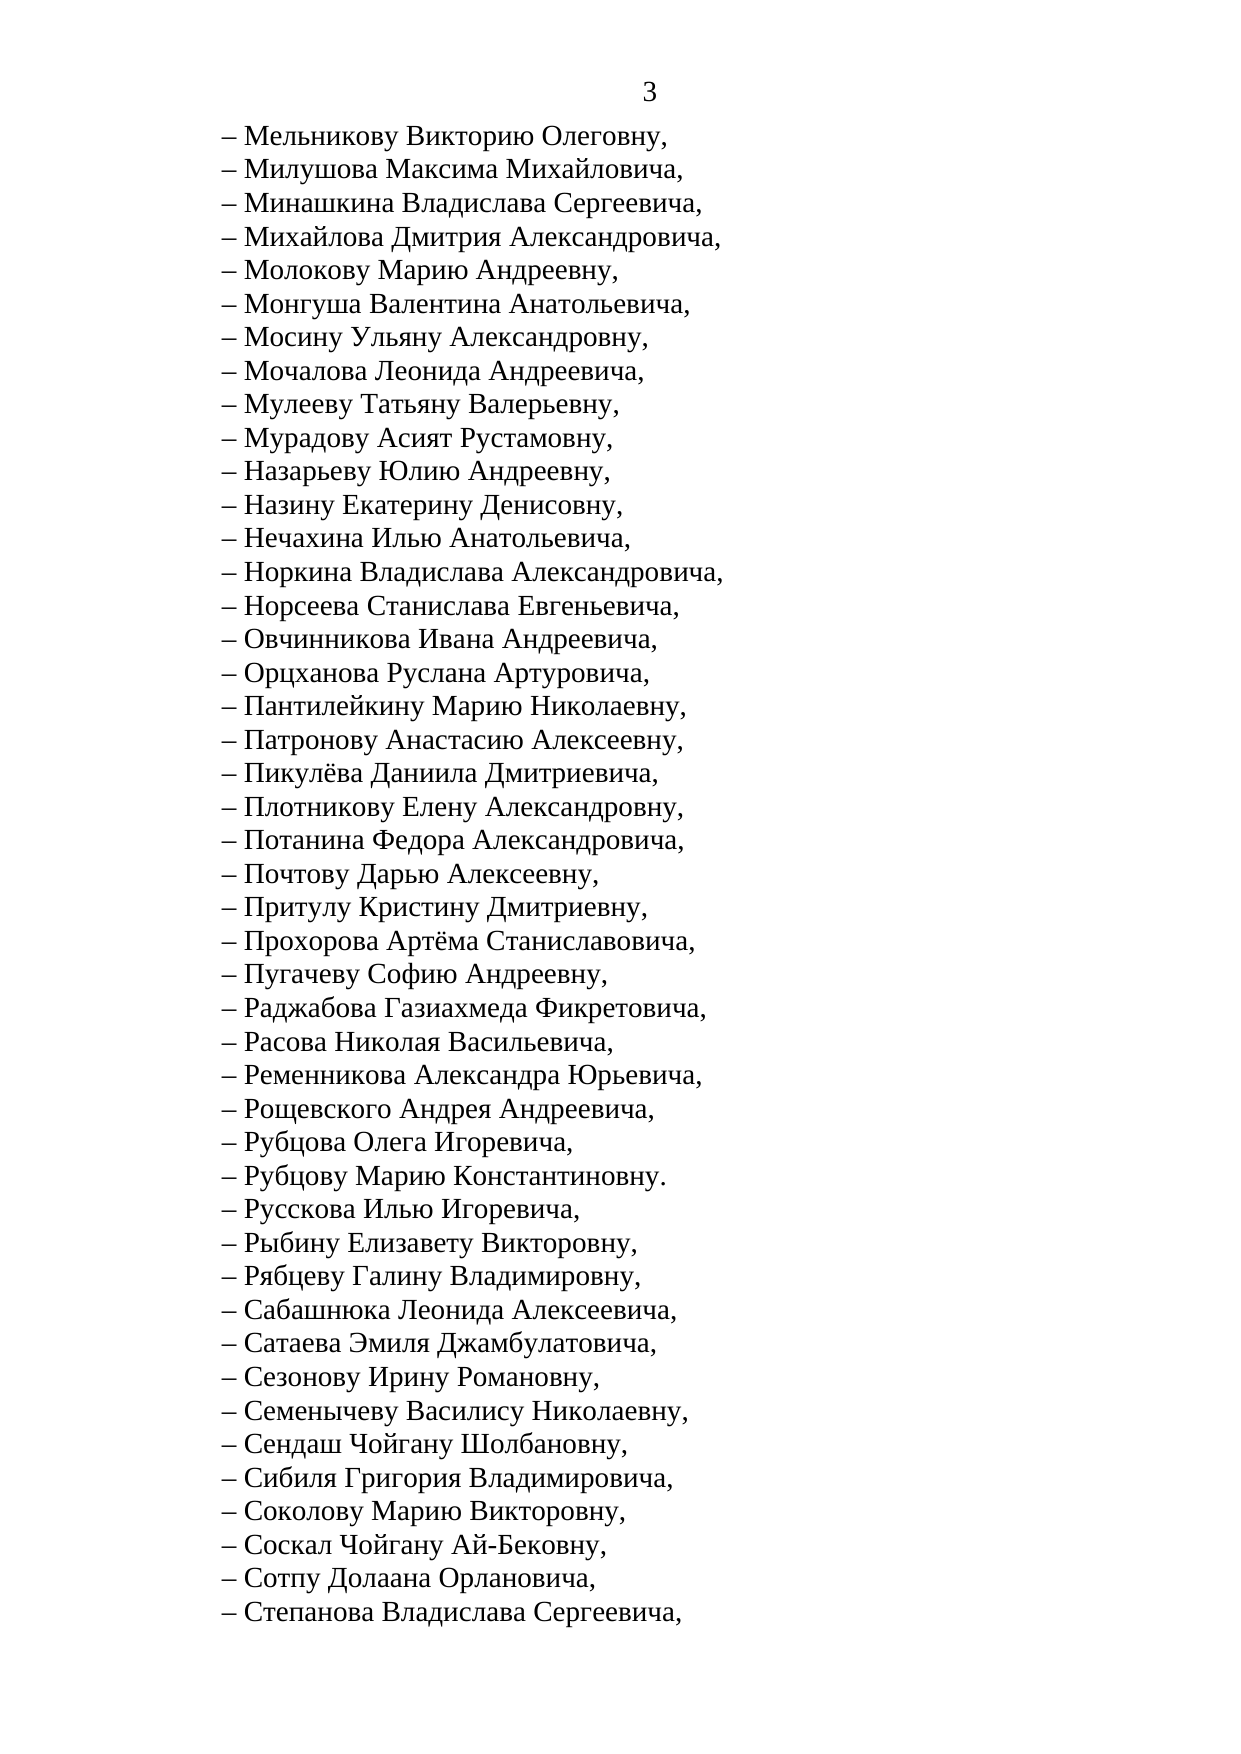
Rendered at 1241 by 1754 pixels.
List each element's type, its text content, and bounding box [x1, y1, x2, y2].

text – Степанова Владислава Сергеевича, [148, 1594, 1122, 1627]
text – Пикулёва Даниила Дмитриевича, [148, 755, 1122, 789]
text – Патронову Анастасию Алексеевну, [148, 722, 1122, 755]
text – Сабашнюка Леонида Алексеевича, [148, 1292, 1137, 1326]
text – Рубцову Марию Константиновну. [148, 1158, 1122, 1191]
text – Сибиля Григория Владимировича, [148, 1460, 1122, 1493]
text – Назарьеву Юлию Андреевну, [148, 453, 1137, 487]
text – Раджабова Газиахмеда Фикретовича, [148, 990, 1122, 1024]
text – Плотникову Елену Александровну, [148, 789, 1137, 822]
text – Нечахина Илью Анатольевича, [148, 521, 1137, 554]
text – Мурадову Асият Рустамовну, [148, 420, 1137, 453]
text – Мочалова Леонида Андреевича, [148, 353, 1122, 386]
text – Назину Екатерину Денисовну, [148, 487, 1137, 521]
text – Почтову Дарью Алексеевну, [148, 856, 1137, 889]
text – Пугачеву Софию Андреевну, [148, 957, 1137, 990]
text – Сендаш Чойгану Шолбановну, [148, 1426, 1137, 1460]
text – Сезонову Ирину Романовну, [148, 1359, 1137, 1393]
text – Михайлова Дмитрия Александровича, [148, 219, 1137, 252]
text – Мосину Ульяну Александровну, [148, 319, 1137, 353]
text – Соскал Чойгану Ай-Бековну, [148, 1527, 1137, 1560]
text – Милушова Максима Михайловича, [148, 152, 1137, 185]
text – Молокову Марию Андреевну, [148, 252, 1137, 286]
text – Норкина Владислава Александровича, [148, 554, 1137, 588]
text – Сотпу Долаана Орлановича, [148, 1560, 1122, 1594]
text – Прохорова Артёма Станиславовича, [148, 923, 1137, 957]
text – Потанина Федора Александровича, [148, 822, 1122, 856]
text – Монгуша Валентина Анатольевича, [148, 286, 1137, 319]
text – Семенычеву Василису Николаевну, [148, 1393, 1137, 1426]
text – Рощевского Андрея Андреевича, [148, 1091, 1137, 1124]
text – Рябцеву Галину Владимировну, [148, 1258, 1122, 1292]
text – Притулу Кристину Дмитриевну, [148, 889, 1137, 923]
text – Ременникова Александра Юрьевича, [148, 1057, 1137, 1091]
text – Сатаева Эмиля Джамбулатовича, [148, 1326, 1137, 1359]
text – Орцханова Руслана Артуровича, [148, 655, 1137, 688]
text – Пантилейкину Марию Николаевну, [148, 688, 1137, 722]
text – Мельникову Викторию Олеговну, [148, 118, 1137, 152]
text – Рыбину Елизавету Викторовну, [148, 1225, 1137, 1258]
text – Мулееву Татьяну Валерьевну, [148, 386, 1122, 420]
text – Минашкина Владислава Сергеевича, [148, 185, 1122, 219]
text – Овчинникова Ивана Андреевича, [148, 621, 1137, 655]
text – Рубцова Олега Игоревича, [148, 1124, 1137, 1158]
text – Норсеева Станислава Евгеньевича, [148, 588, 1137, 621]
text – Русскова Илью Игоревича, [148, 1191, 1137, 1225]
text – Расова Николая Васильевича, [148, 1024, 1122, 1057]
text – Соколову Марию Викторовну, [148, 1493, 1137, 1527]
